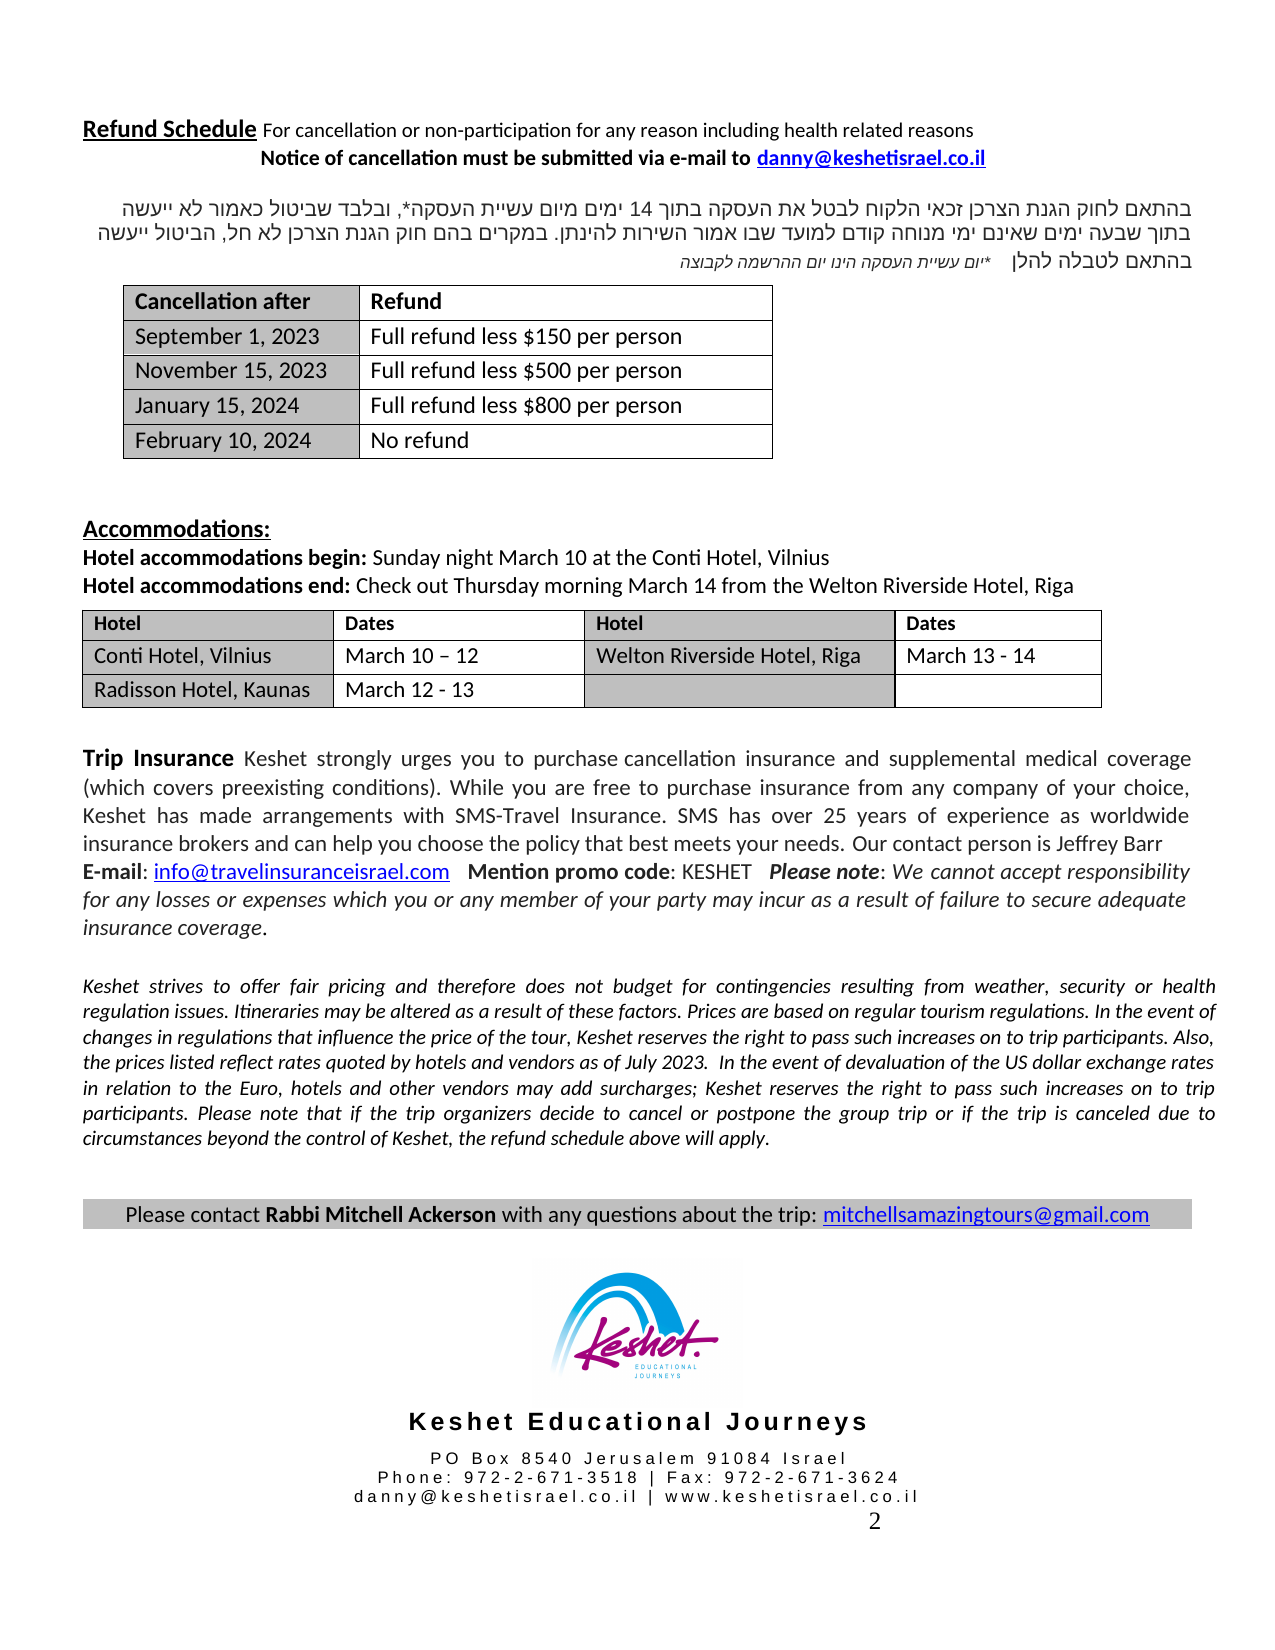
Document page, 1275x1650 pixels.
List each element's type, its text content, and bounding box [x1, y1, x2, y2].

table_cell March 13 - 14 [896, 641, 1101, 674]
table_cell February 10, 2024 [124, 425, 359, 458]
text PO Box 8540 Jerusalem 91084 Israel [83, 1449, 1192, 1468]
table_cell March 10 – 12 [334, 641, 584, 674]
table_cell [896, 675, 1101, 707]
table_cell Welton Riverside Hotel, Riga [585, 641, 894, 674]
table_cell September 1, 2023 [124, 321, 359, 354]
table_cell No refund [360, 425, 772, 458]
table_header Hotel [83, 611, 333, 640]
text Hotel accommodations end: Check out Thursday morning March 14 from the Welton Riverside Hotel, Riga [83, 571, 1192, 599]
text Accommodations: [83, 513, 1119, 543]
text Phone: 972-2-671-3518 | Fax: 972-2-671-3624 [83, 1468, 1192, 1487]
text E-mail: info@travelinsuranceisrael.com Mention promo code: KESHET Please note: We cannot accept responsibility for any losses or expenses which you or any member of your party may incur as a result of failure to secure adequate insurance coverage. [83, 853, 1192, 941]
table_cell Full refund less $800 per person [360, 390, 772, 424]
table_header Cancellation after [124, 286, 359, 320]
table_cell Full refund less $150 per person [360, 321, 772, 354]
table_header Dates [334, 611, 584, 640]
text Notice of cancellation must be submitted via e-mail to danny@keshetisrael.co.il [83, 144, 1192, 170]
text בהתאם לחוק הגנת הצרכן זכאי הלקוח לבטל את העסקה בתוך 14 ימים מיום עשיית העסקה*, ובלבד שביטול כאמור לא ייעשה בתוך שבעה ימים שאינם ימי מנוחה קודם למועד שבו אמור השירות להינתן. במקרים בהם חוק הגנת הצרכן לא חל, הביטול ייעשה בהתאם לטבלה להלן *יום עשיית העסקה הינו יום ההרשמה לקבוצה [83, 197, 1192, 274]
table_cell March 12 - 13 [334, 675, 584, 707]
table_header Refund [360, 286, 772, 320]
picture [531, 1258, 744, 1408]
table_header Hotel [585, 611, 894, 640]
text Keshet strives to offer fair pricing and therefore does not budget for contingencies resulting from weather, security or health regulation issues. Itineraries may be altered as a result of these factors. Prices are based on regular tourism regulations. In the event of changes in regulations that influence the price of the tour, Keshet reserves the right to pass such increases on to trip participants. Also, the prices listed reflect rates quoted by hotels and vendors as of July 2023. In the event of devaluation of the US dollar exchange rates in relation to the Euro, hotels and other vendors may add surcharges; Keshet reserves the right to pass such increases on to trip participants. Please note that if the trip organizers decide to cancel or postpone the group trip or if the trip is canceled due to circumstances beyond the control of Keshet, the refund schedule above will apply. [83, 973, 1220, 1151]
text Hotel accommodations begin: Sunday night March 10 at the Conti Hotel, Vilnius [83, 543, 1192, 571]
text Refund Schedule For cancellation or non-participation for any reason including health related reasons [83, 113, 1192, 144]
text danny@keshetisrael.co.il | www.keshetisrael.co.il 2 [83, 1487, 1192, 1535]
text Please contact Rabbi Mitchell Ackerson with any questions about the trip: mitchellsamazingtours@gmail.com [83, 1199, 1192, 1229]
table_header Dates [896, 611, 1101, 640]
table_cell November 15, 2023 [124, 356, 359, 389]
text Keshet Educational Journeys [83, 1407, 1192, 1436]
table_cell [585, 675, 894, 707]
table_cell January 15, 2024 [124, 390, 359, 424]
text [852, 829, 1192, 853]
table_cell Radisson Hotel, Kaunas [83, 675, 333, 707]
table_cell Full refund less $500 per person [360, 356, 772, 389]
table_cell Conti Hotel, Vilnius [83, 641, 333, 674]
text Trip Insurance Keshet strongly urges you to purchase cancellation insurance and supplemental medical coverage (which covers preexisting conditions). While you are free to purchase insurance from any company of your choice, Keshet has made arrangements with SMS-Travel Insurance. SMS has over 25 years of experience as worldwide insurance brokers and can help you choose the policy that best meets your needs. Our contact person is Jeffrey Barr [83, 740, 1192, 773]
